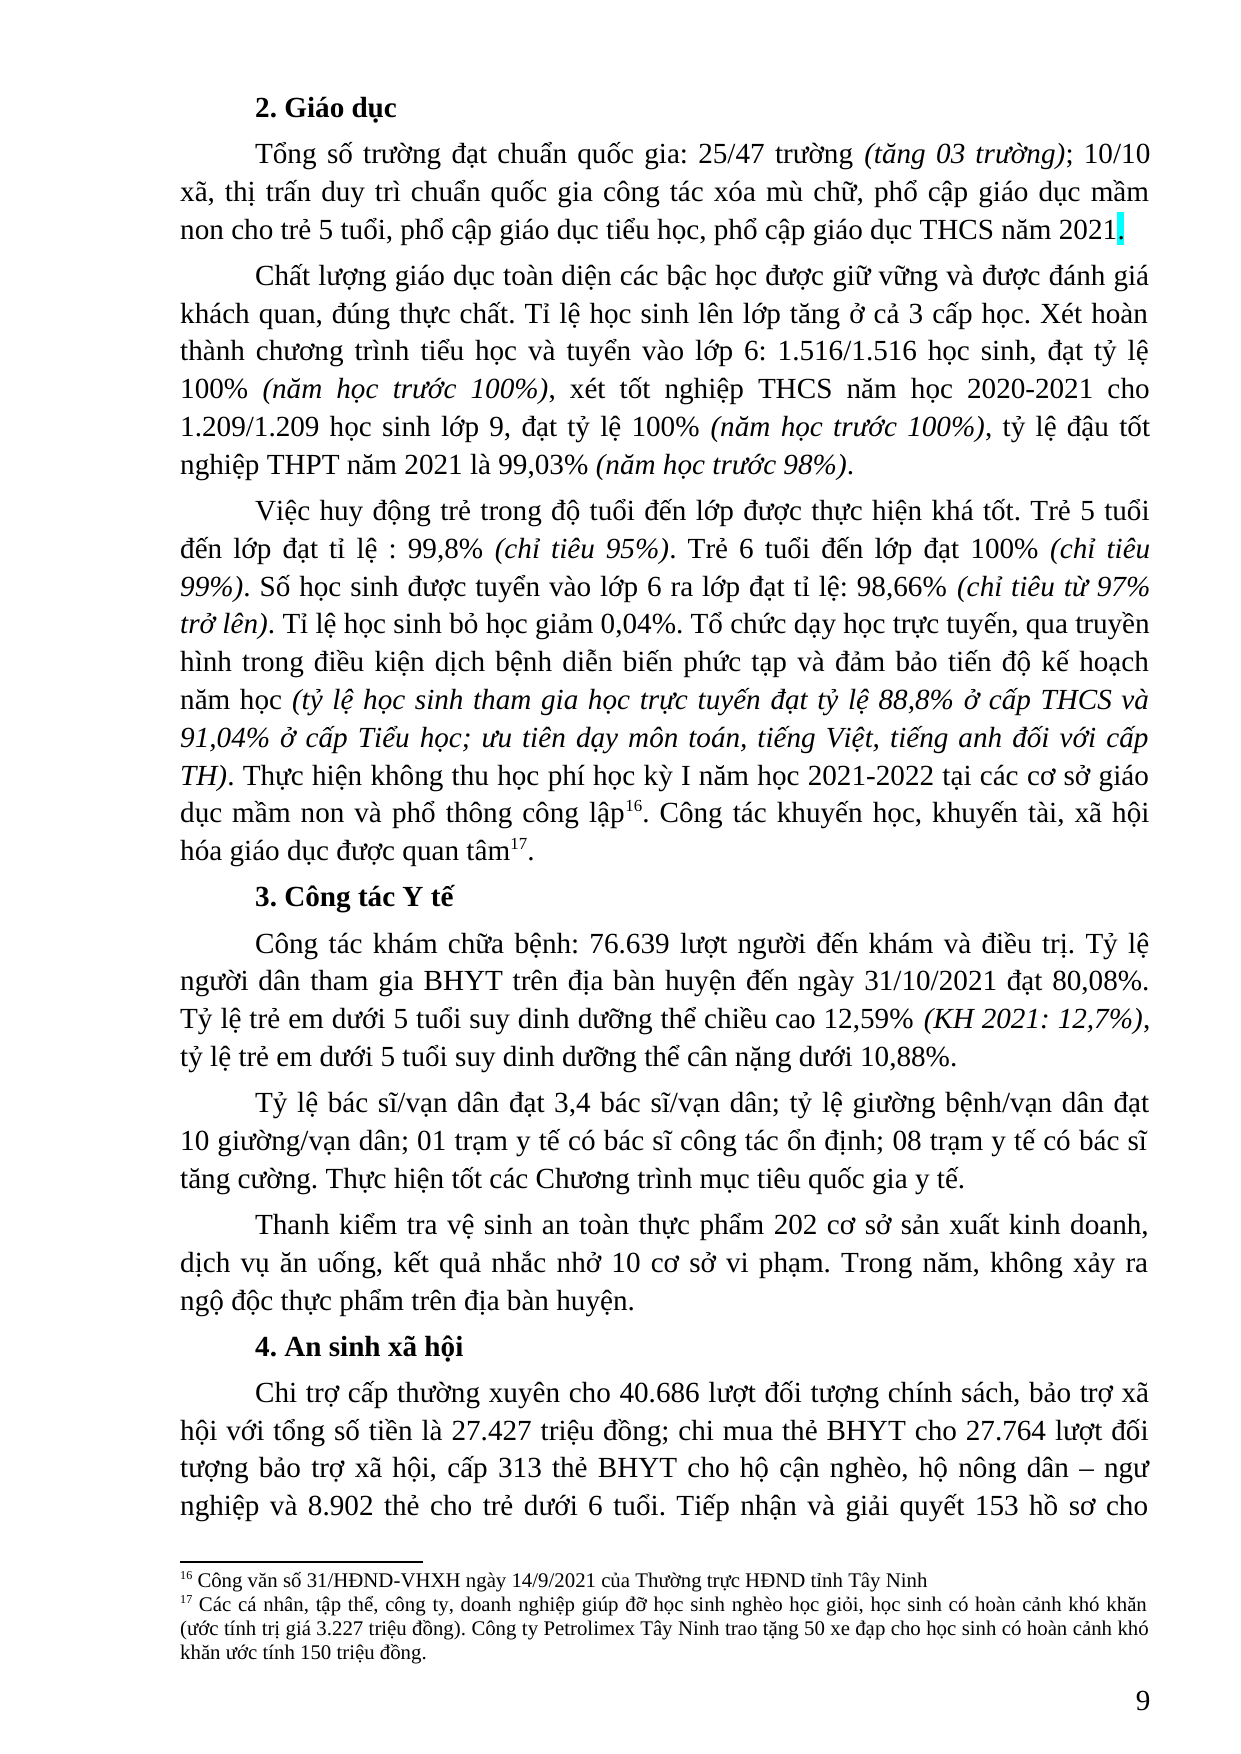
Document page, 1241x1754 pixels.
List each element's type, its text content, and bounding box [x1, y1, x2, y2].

text Thanh kiểm tra vệ sinh an toàn thực phẩm 202 cơ sở sản xuất kinh doanh, dịch vụ ăn uống, kết quả nhắc nhở 10 cơ sở vi phạm. Trong năm, không xảy ra ngộ độc thực phẩm trên địa bàn huyện. [180, 1207, 1150, 1316]
subtitle 3. Công tác Y tế [180, 879, 1150, 913]
text Tỷ lệ bác sĩ/vạn dân đạt 3,4 bác sĩ/vạn dân; tỷ lệ giường bệnh/vạn dân đạt 10 giường/vạn dân; 01 trạm y tế có bác sĩ công tác ổn định; 08 trạm y tế có bác sĩ tăng cường. Thực hiện tốt các Chương trình mục tiêu quốc gia y tế. [180, 1085, 1150, 1194]
subtitle 2. Giáo dục [180, 90, 1150, 123]
text Tổng số trường đạt chuẩn quốc gia: 25/47 trường (tăng 03 trường); 10/10 xã, thị trấn duy trì chuẩn quốc gia công tác xóa mù chữ, phổ cập giáo dục mầm non cho trẻ 5 tuổi, phổ cập giáo dục tiểu học, phổ cập giáo dục THCS năm 2021. [180, 136, 1150, 245]
text Việc huy động trẻ trong độ tuổi đến lớp được thực hiện khá tốt. Trẻ 5 tuổi đến lớp đạt tỉ lệ : 99,8% (chỉ tiêu 95%). Trẻ 6 tuổi đến lớp đạt 100% (chỉ tiêu 99%). Số học sinh được tuyển vào lớp 6 ra lớp đạt tỉ lệ: 98,66% (chỉ tiêu từ 97% trở lên). Tỉ lệ học sinh bỏ học giảm 0,04%. Tổ chức dạy học trực tuyến, qua truyền hình trong điều kiện dịch bệnh diễn biến phức tạp và đảm bảo tiến độ kế hoạch năm học (tỷ lệ học sinh tham gia học trực tuyến đạt tỷ lệ 88,8% ở cấp THCS và 91,04% ở cấp Tiểu học; ưu tiên dạy môn toán, tiếng Việt, tiếng anh đối với cấp TH). Thực hiện không thu học phí học kỳ I năm học 2021-2022 tại các cơ sở giáo dục mầm non và phổ thông công lập. Công tác khuyến học, khuyến tài, xã hội hóa giáo dục được quan tâm. [180, 493, 1150, 867]
text Công tác khám chữa bệnh: 76.639 lượt người đến khám và điều trị. Tỷ lệ người dân tham gia BHYT trên địa bàn huyện đến ngày 31/10/2021 đạt 80,08%. Tỷ lệ trẻ em dưới 5 tuổi suy dinh dưỡng thể chiều cao 12,59% (KH 2021: 12,7%), tỷ lệ trẻ em dưới 5 tuổi suy dinh dưỡng thể cân nặng dưới 10,88%. [180, 926, 1150, 1073]
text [180, 1375, 1150, 1522]
text Chất lượng giáo dục toàn diện các bậc học được giữ vững và được đánh giá khách quan, đúng thực chất. Tỉ lệ học sinh lên lớp tăng ở cả 3 cấp học. Xét hoàn thành chương trình tiểu học và tuyển vào lớp 6: 1.516/1.516 học sinh, đạt tỷ lệ 100% (năm học trước 100%), xét tốt nghiệp THCS năm học 2020-2021 cho 1.209/1.209 học sinh lớp 9, đạt tỷ lệ 100% (năm học trước 100%), tỷ lệ đậu tốt nghiệp THPT năm 2021 là 99,03% (năm học trước 98%). [180, 258, 1150, 481]
subtitle 4. An sinh xã hội [180, 1329, 1150, 1362]
